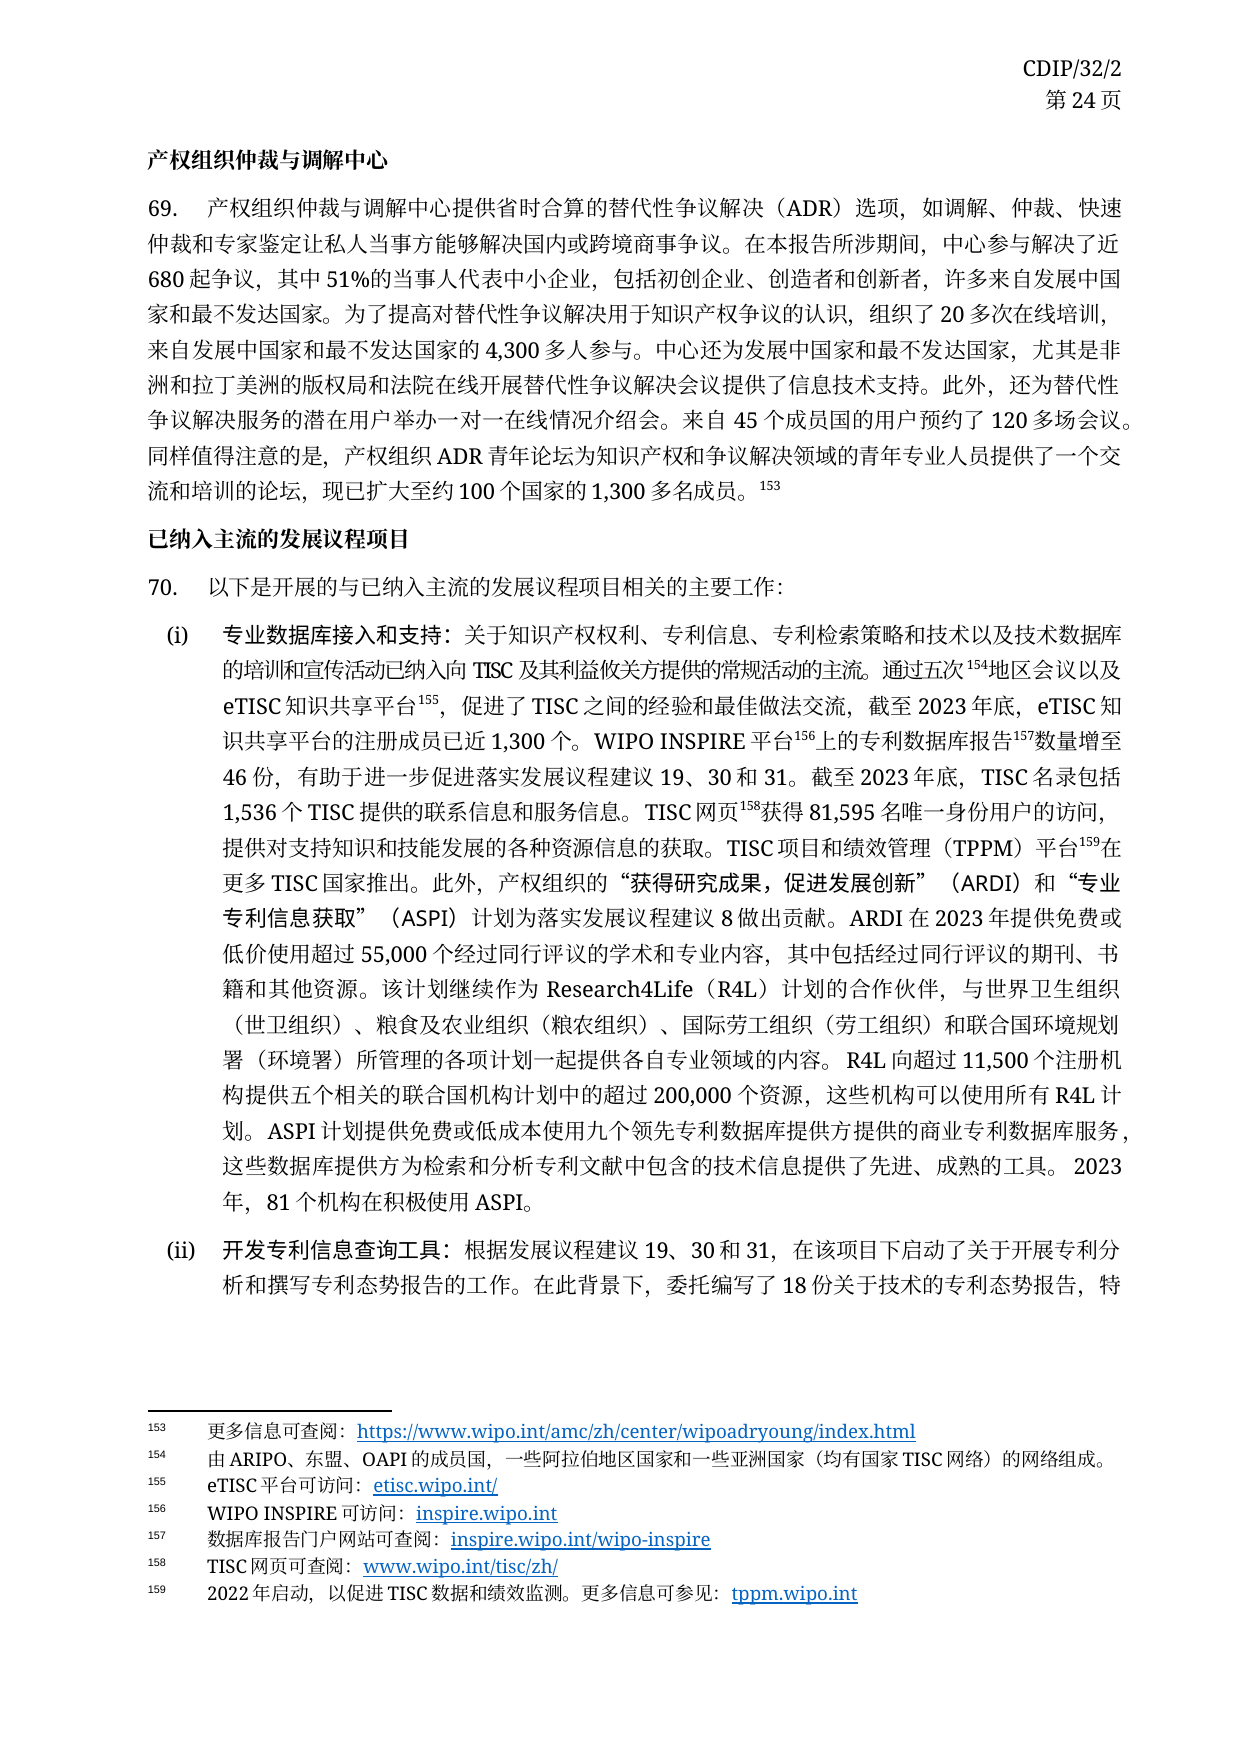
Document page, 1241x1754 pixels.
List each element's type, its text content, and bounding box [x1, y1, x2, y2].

list 以下是开展的与已纳入主流的发展议程项目相关的主要工作： [148, 567, 1122, 602]
subtitle 产权组织仲裁与调解中心 [148, 139, 1122, 175]
list 产权组织仲裁与调解中心提供省时合算的替代性争议解决（ADR）选项，如调解、仲裁、快速仲裁和专家鉴定让私人当事方能够解决国内或跨境商事争议。在本报告所涉期间，中心参与解决了近680起争议，其中51%的当事人代表中小企业，包括初创企业、创造者和创新者，许多来自发展中国家和最不发达国家。为了提高对替代性争议解决用于知识产权争议的认识，组织了20多次在线培训，来自发展中国家和最不发达国家的4,300多人参与。中心还为发展中国家和最不发达国家，尤其是非洲和拉丁美洲的版权局和法院在线开展替代性争议解决会议提供了信息技术支持。此外，还为替代性争议解决服务的潜在用户举办一对一在线情况介绍会。来自45个成员国的用户预约了120多场会议。同样值得注意的是，产权组织ADR青年论坛为知识产权和争议解决领域的青年专业人员提供了一个交流和培训的论坛，现已扩大至约100个国家的1,300多名成员。 [148, 187, 1122, 506]
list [166, 1229, 1122, 1300]
list 专业数据库接入和支持：关于知识产权权利、专利信息、专利检索策略和技术以及技术数据库的培训和宣传活动已纳入向TISC及其利益攸关方提供的常规活动的主流。通过五次地区会议以及eTISC知识共享平台，促进了TISC之间的经验和最佳做法交流，截至2023年底，eTISC知识共享平台的注册成员已近1,300个。WIPO INSPIRE平台上的专利数据库报告数量增至46份，有助于进一步促进落实发展议程建议19、30和31。截至2023年底，TISC名录包括1,536个TISC提供的联系信息和服务信息。TISC网页获得81,595名唯一身份用户的访问，提供对支持知识和技能发展的各种资源信息的获取。TISC项目和绩效管理（TPPM）平台在更多TISC国家推出。此外，产权组织的“获得研究成果，促进发展创新”（ARDI）和“专业专利信息获取”（ASPI）计划为落实发展议程建议8做出贡献。ARDI在2023年提供免费或低价使用超过55,000个经过同行评议的学术和专业内容，其中包括经过同行评议的期刊、书籍和其他资源。该计划继续作为Research4Life（R4L）计划的合作伙伴，与世界卫生组织（世卫组织）、粮食及农业组织（粮农组织）、国际劳工组织（劳工组织）和联合国环境规划署（环境署）所管理的各项计划一起提供各自专业领域的内容。R4L向超过11,500个注册机构提供五个相关的联合国机构计划中的超过200,000个资源，这些机构可以使用所有R4L计划。ASPI计划提供免费或低成本使用九个领先专利数据库提供方提供的商业专利数据库服务，这些数据库提供方为检索和分析专利文献中包含的技术信息提供了先进、成熟的工具。2023年，81个机构在积极使用ASPI。 [166, 614, 1122, 1217]
subtitle 已纳入主流的发展议程项目 [148, 519, 1122, 554]
